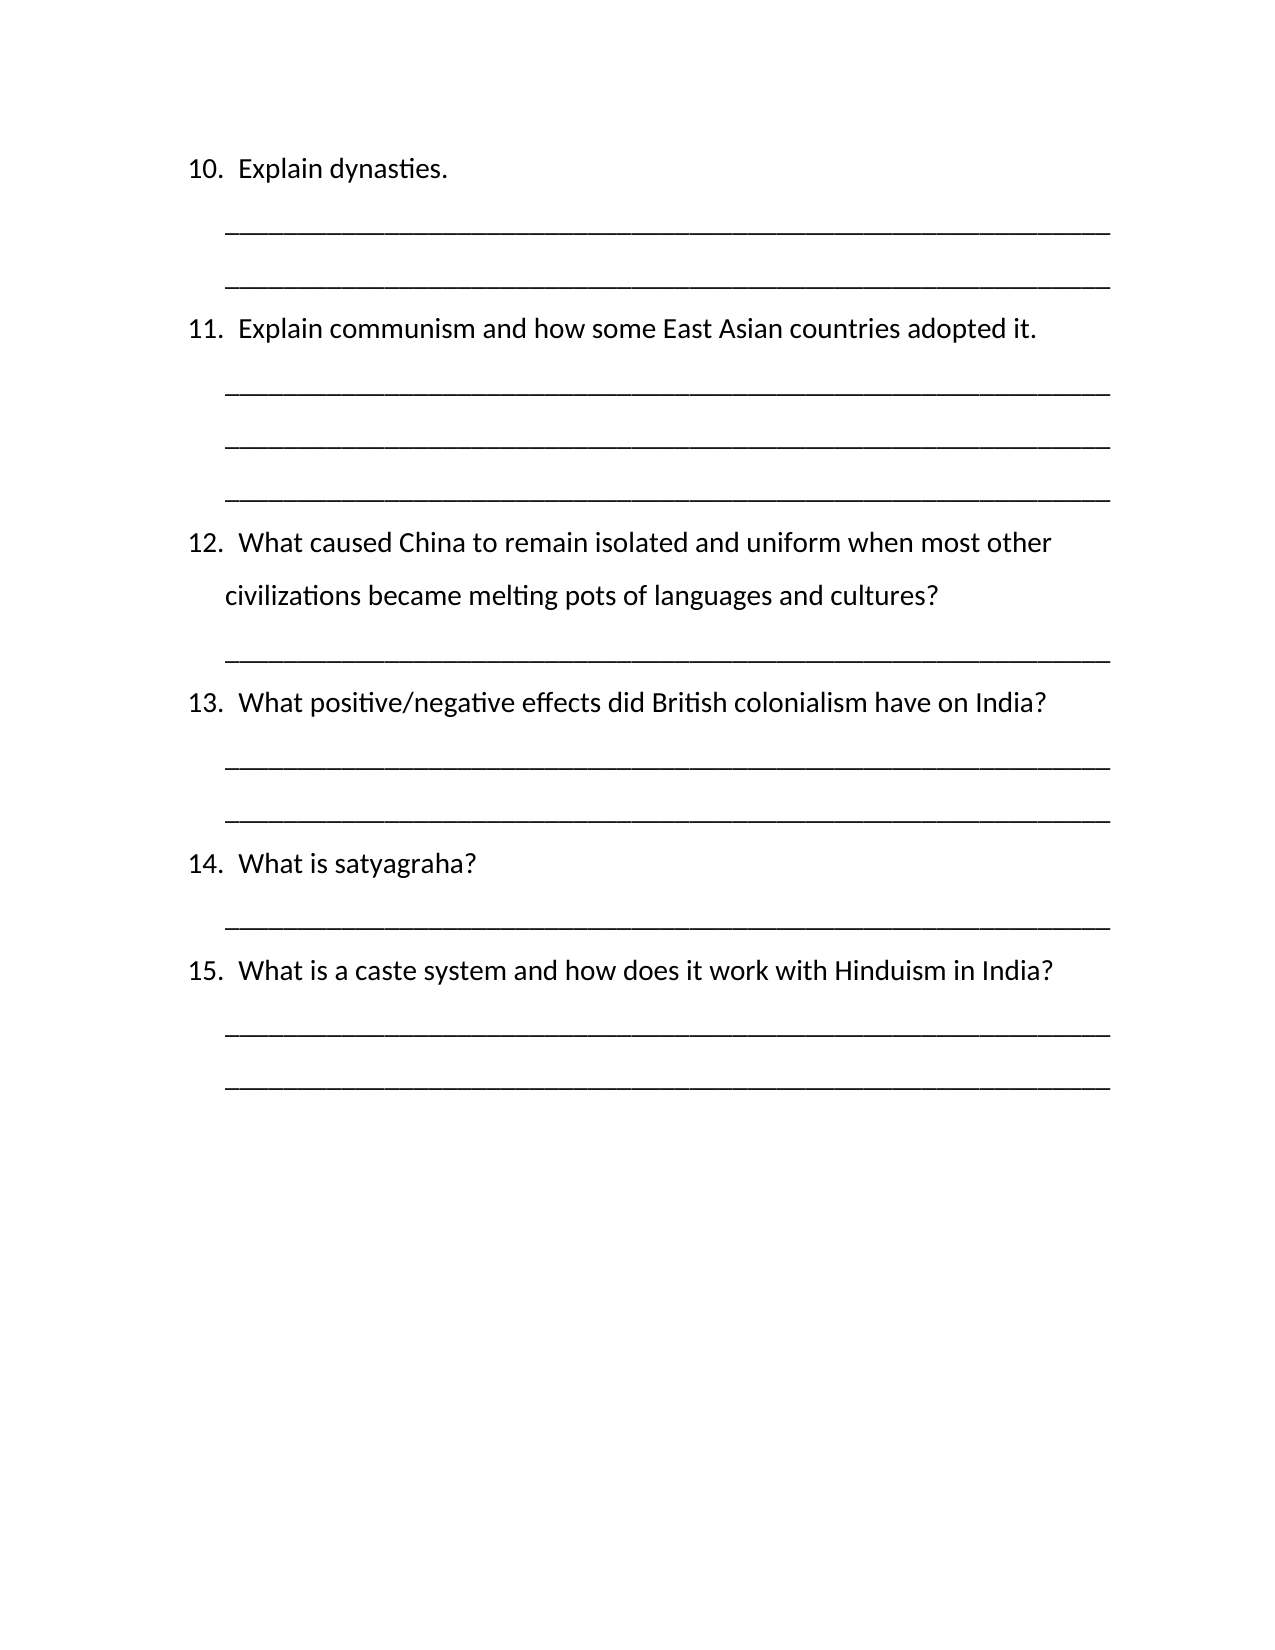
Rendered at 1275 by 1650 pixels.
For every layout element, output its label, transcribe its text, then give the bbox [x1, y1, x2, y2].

list What is satyagraha? _____________________________________________________________ [187, 845, 1125, 934]
list What is a caste system and how does it work with Hinduism in India? __________________________________________________________________________________________________________________________ [187, 952, 1125, 1094]
list Explain dynasties. __________________________________________________________________________________________________________________________ [187, 150, 1125, 292]
list What positive/negative effects did British colonialism have on India? __________________________________________________________________________________________________________________________ [187, 684, 1125, 827]
list What caused China to remain isolated and uniform when most other civilizations became melting pots of languages and cultures? _____________________________________________________________ [187, 524, 1125, 667]
list Explain communism and how some East Asian countries adopted it. _______________________________________________________________________________________________________________________________________________________________________________________ [187, 310, 1125, 506]
